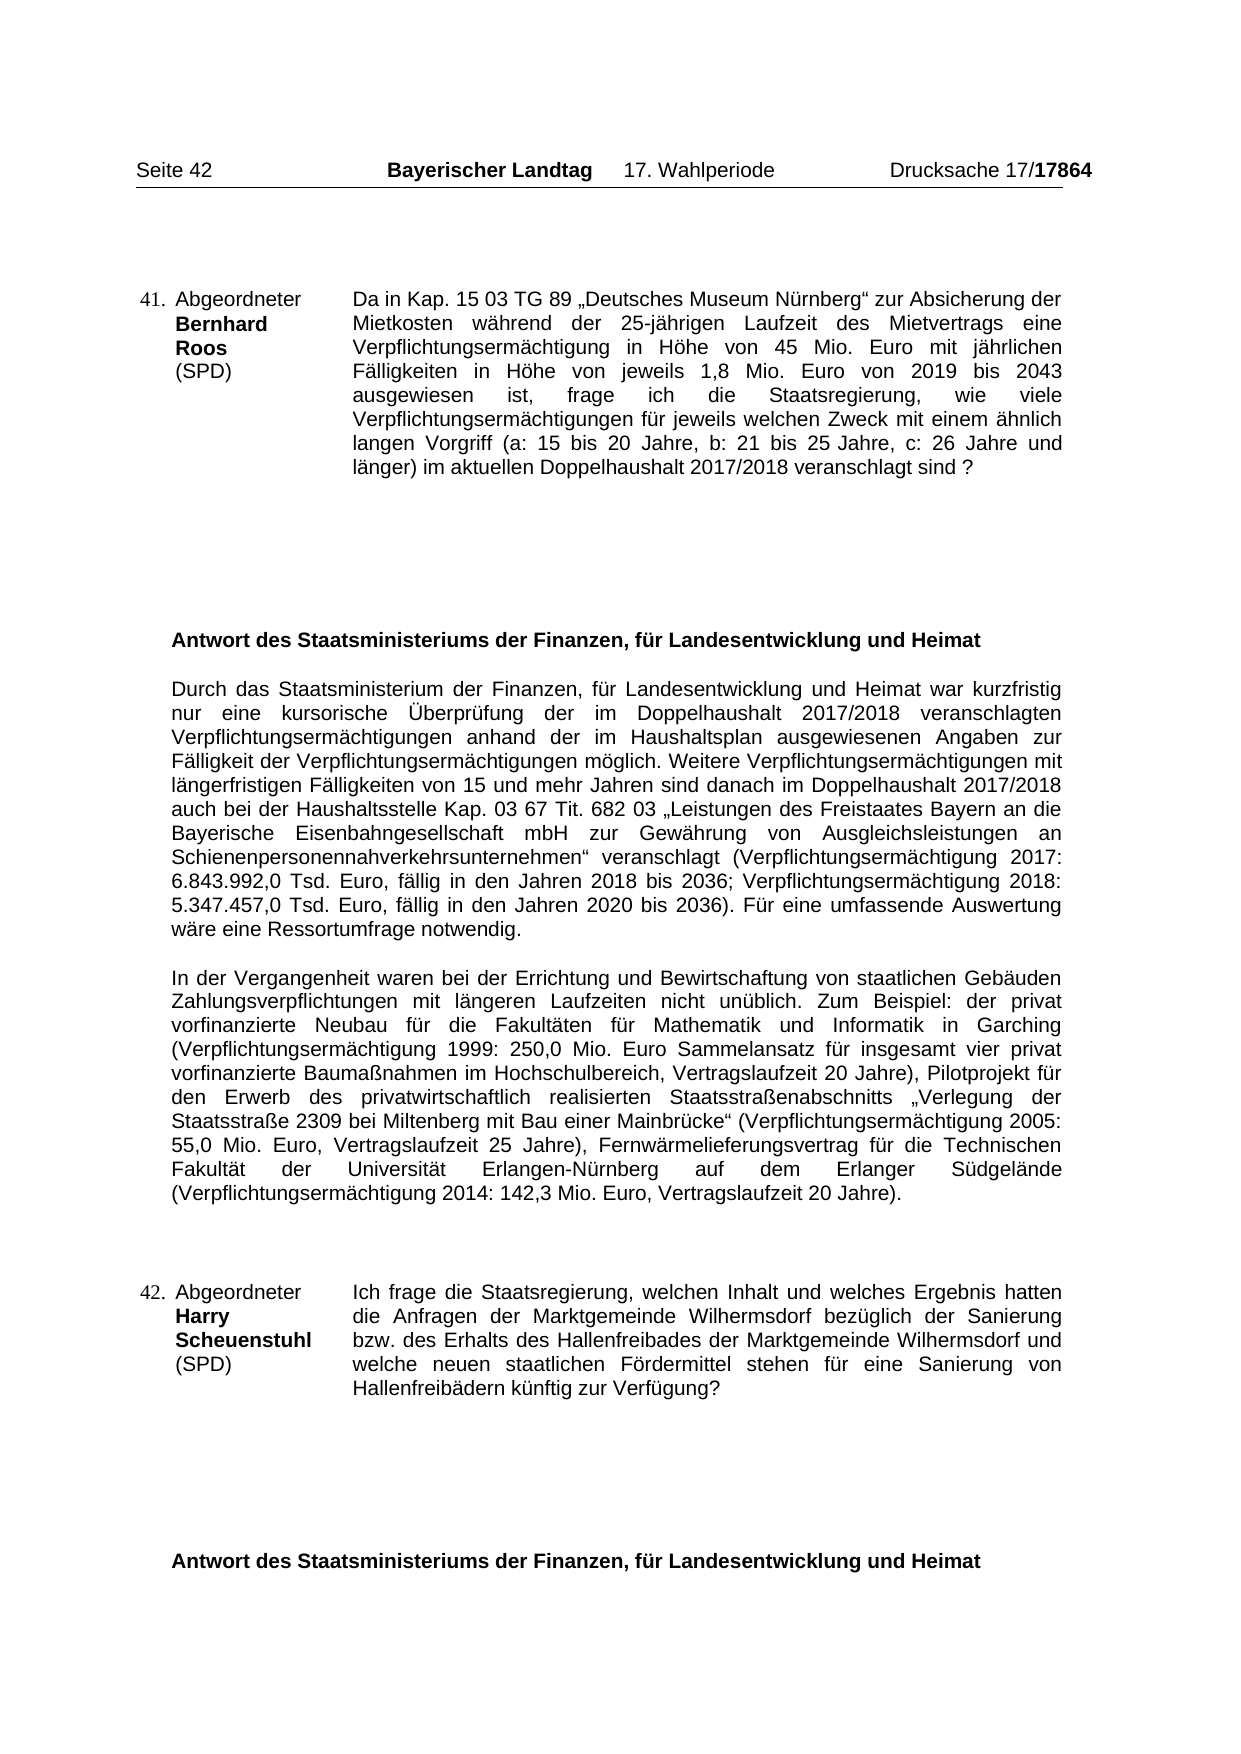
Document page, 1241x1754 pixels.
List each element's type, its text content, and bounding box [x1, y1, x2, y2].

text In der Vergangenheit waren bei der Errichtung und Bewirtschaftung von staatlichen Gebäuden Zahlungsverpflichtungen mit längeren Laufzeiten nicht unüblich. Zum Beispiel: der privat vorfinanzierte Neubau für die Fakultäten für Mathematik und Informatik in Garching (Verpflichtungsermächtigung 1999: 250,0 Mio. Euro Sammelansatz für insgesamt vier privat vorfinanzierte Baumaßnahmen im Hochschulbereich, Vertragslaufzeit 20 Jahre), Pilotprojekt für den Erwerb des privatwirtschaftlich realisierten Staatsstraßenabschnitts „Verlegung der Staatsstraße 2309 bei Miltenberg mit Bau einer Mainbrücke“ (Verpflichtungsermächtigung 2005: 55,0 Mio. Euro, Vertragslaufzeit 25 Jahre), Fernwärmelieferungsvertrag für die Technischen Fakultät der Universität Erlangen-Nürnberg auf dem Erlanger Südgelände (Verpflichtungsermächtigung 2014: 142,3 Mio. Euro, Vertragslaufzeit 20 Jahre). [171, 965, 1063, 1205]
table_header Abgeordneter Bernhard Roos (SPD) [129, 212, 341, 578]
text Antwort des Staatsministeriums der Finanzen, für Landesentwicklung und Heimat [171, 1549, 1063, 1573]
text Durch das Staatsministerium der Finanzen, für Landesentwicklung und Heimat war kurzfristig nur eine kursorische Überprüfung der im Doppelhaushalt 2017/2018 veranschlagten Verpflichtungsermächtigungen anhand der im Haushaltsplan ausgewiesenen Angaben zur Fälligkeit der Verpflichtungsermächtigungen möglich. Weitere Verpflichtungsermächtigungen mit längerfristigen Fälligkeiten von 15 und mehr Jahren sind danach im Doppelhaushalt 2017/2018 auch bei der Haushaltsstelle Kap. 03 67 Tit. 682 03 „Leistungen des Freistaates Bayern an die Bayerische Eisenbahngesellschaft mbH zur Gewährung von Ausgleichsleistungen an Schienenpersonennahverkehrsunternehmen“ veranschlagt (Verpflichtungsermächtigung 2017: 6.843.992,0 Tsd. Euro, fällig in den Jahren 2018 bis 2036; Verpflichtungsermächtigung 2018: 5.347.457,0 Tsd. Euro, fällig in den Jahren 2020 bis 2036). Für eine umfassende Auswertung wäre eine Ressortumfrage notwendig. [171, 677, 1063, 940]
text Antwort des Staatsministeriums der Finanzen, für Landesentwicklung und Heimat [171, 628, 1063, 652]
table_header Ich frage die Staatsregierung, welchen Inhalt und welches Ergebnis hatten die Anfragen der Marktgemeinde Wilhermsdorf bezüglich der Sanierung bzw. des Erhalts des Hallenfreibades der Marktgemeinde Wilhermsdorf und welche neuen staatlichen Fördermittel stehen für eine Sanierung von Hallenfreibädern künftig zur Verfügung? [341, 1205, 1074, 1499]
table_header Da in Kap. 15 03 TG 89 „Deutsches Museum Nürnberg“ zur Absicherung der Mietkosten während der 25-jährigen Laufzeit des Mietvertrags eine Verpflichtungsermächtigung in Höhe von 45 Mio. Euro mit jährlichen Fälligkeiten in Höhe von jeweils 1,8 Mio. Euro von 2019 bis 2043 ausgewiesen ist, frage ich die Staatsregierung, wie viele Verpflichtungsermächtigungen für jeweils welchen Zweck mit einem ähnlich langen Vorgriff (a: 15 bis 20 Jahre, b: 21 bis 25 Jahre, c: 26 Jahre und länger) im aktuellen Doppelhaushalt 2017/2018 veranschlagt sind ? [341, 212, 1074, 578]
table_header Abgeordneter Harry Scheuenstuhl (SPD) [129, 1205, 341, 1499]
